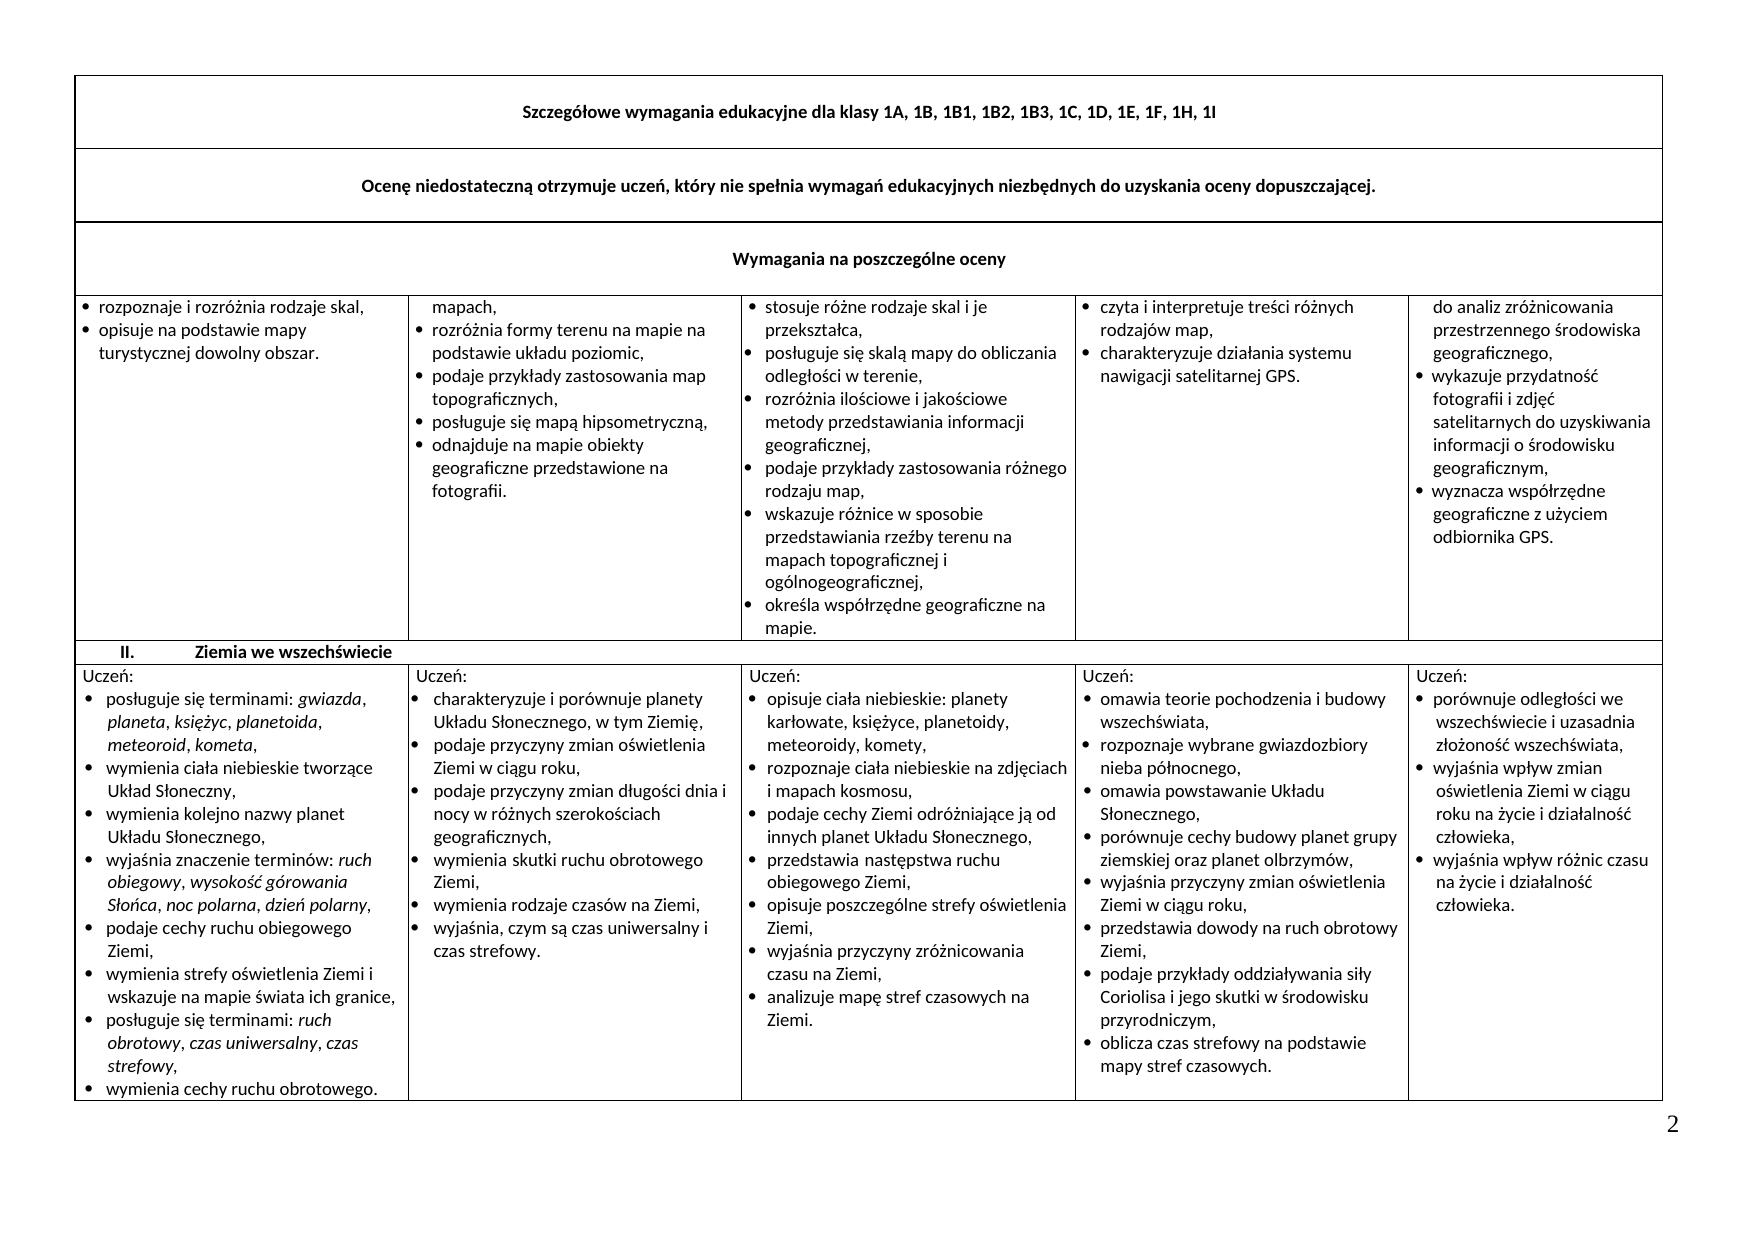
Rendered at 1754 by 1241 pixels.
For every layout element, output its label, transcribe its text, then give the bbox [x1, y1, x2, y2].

table_cell Wymagania na poszczególne oceny [76, 223, 1662, 295]
table_cell Uczeń: porównuje odległości we wszechświecie i uzasadnia złożoność wszechświata, wyjaśnia wpływ zmian oświetlenia Ziemi w ciągu roku na życie i działalność człowieka, wyjaśnia wpływ różnic czasu na życie i działalność człowieka. [1409, 665, 1662, 1100]
table_header Szczegółowe wymagania edukacyjne dla klasy 1A, 1B, 1B1, 1B2, 1B3, 1C, 1D, 1E, 1F, 1H, 1I [76, 76, 1662, 148]
table_cell Uczeń: opisuje ciała niebieskie: planety karłowate, księżyce, planetoidy, meteoroidy, komety, rozpoznaje ciała niebieskie na zdjęciach i mapach kosmosu, podaje cechy Ziemi odróżniające ją od innych planet Układu Słonecznego, przedstawia następstwa ruchu obiegowego Ziemi, opisuje poszczególne strefy oświetlenia Ziemi, wyjaśnia przyczyny zróżnicowania czasu na Ziemi, analizuje mapę stref czasowych na Ziemi. [742, 665, 1075, 1100]
table_cell Ziemia we wszechświecie [76, 641, 1662, 663]
table_cell Ocenę niedostateczną otrzymuje uczeń, który nie spełnia wymagań edukacyjnych niezbędnych do uzyskania oceny dopuszczającej. [76, 149, 1662, 221]
table_cell Uczeń: posługuje się terminami: gwiazda, planeta, księżyc, planetoida, meteoroid, kometa, wymienia ciała niebieskie tworzące Układ Słoneczny, wymienia kolejno nazwy planet Układu Słonecznego, wyjaśnia znaczenie terminów: ruch obiegowy, wysokość górowania Słońca, noc polarna, dzień polarny, podaje cechy ruchu obiegowego Ziemi, wymienia strefy oświetlenia Ziemi i wskazuje na mapie świata ich granice, posługuje się terminami: ruch obrotowy, czas uniwersalny, czas strefowy, wymienia cechy ruchu obrotowego. [76, 665, 408, 1100]
table_cell Uczeń: omawia teorie pochodzenia i budowy wszechświata, rozpoznaje wybrane gwiazdozbiory nieba północnego, omawia powstawanie Układu Słonecznego, porównuje cechy budowy planet grupy ziemskiej oraz planet olbrzymów, wyjaśnia przyczyny zmian oświetlenia Ziemi w ciągu roku, przedstawia dowody na ruch obrotowy Ziemi, podaje przykłady oddziaływania siły Coriolisa i jego skutki w środowisku przyrodniczym, oblicza czas strefowy na podstawie mapy stref czasowych. [1076, 665, 1408, 1100]
table_cell Uczeń: charakteryzuje i porównuje planety Układu Słonecznego, w tym Ziemię, podaje przyczyny zmian oświetlenia Ziemi w ciągu roku, podaje przyczyny zmian długości dnia i nocy w różnych szerokościach geograficznych, wymienia skutki ruchu obrotowego Ziemi, wymienia rodzaje czasów na Ziemi, wyjaśnia, czym są czas uniwersalny i czas strefowy. [409, 665, 741, 1100]
